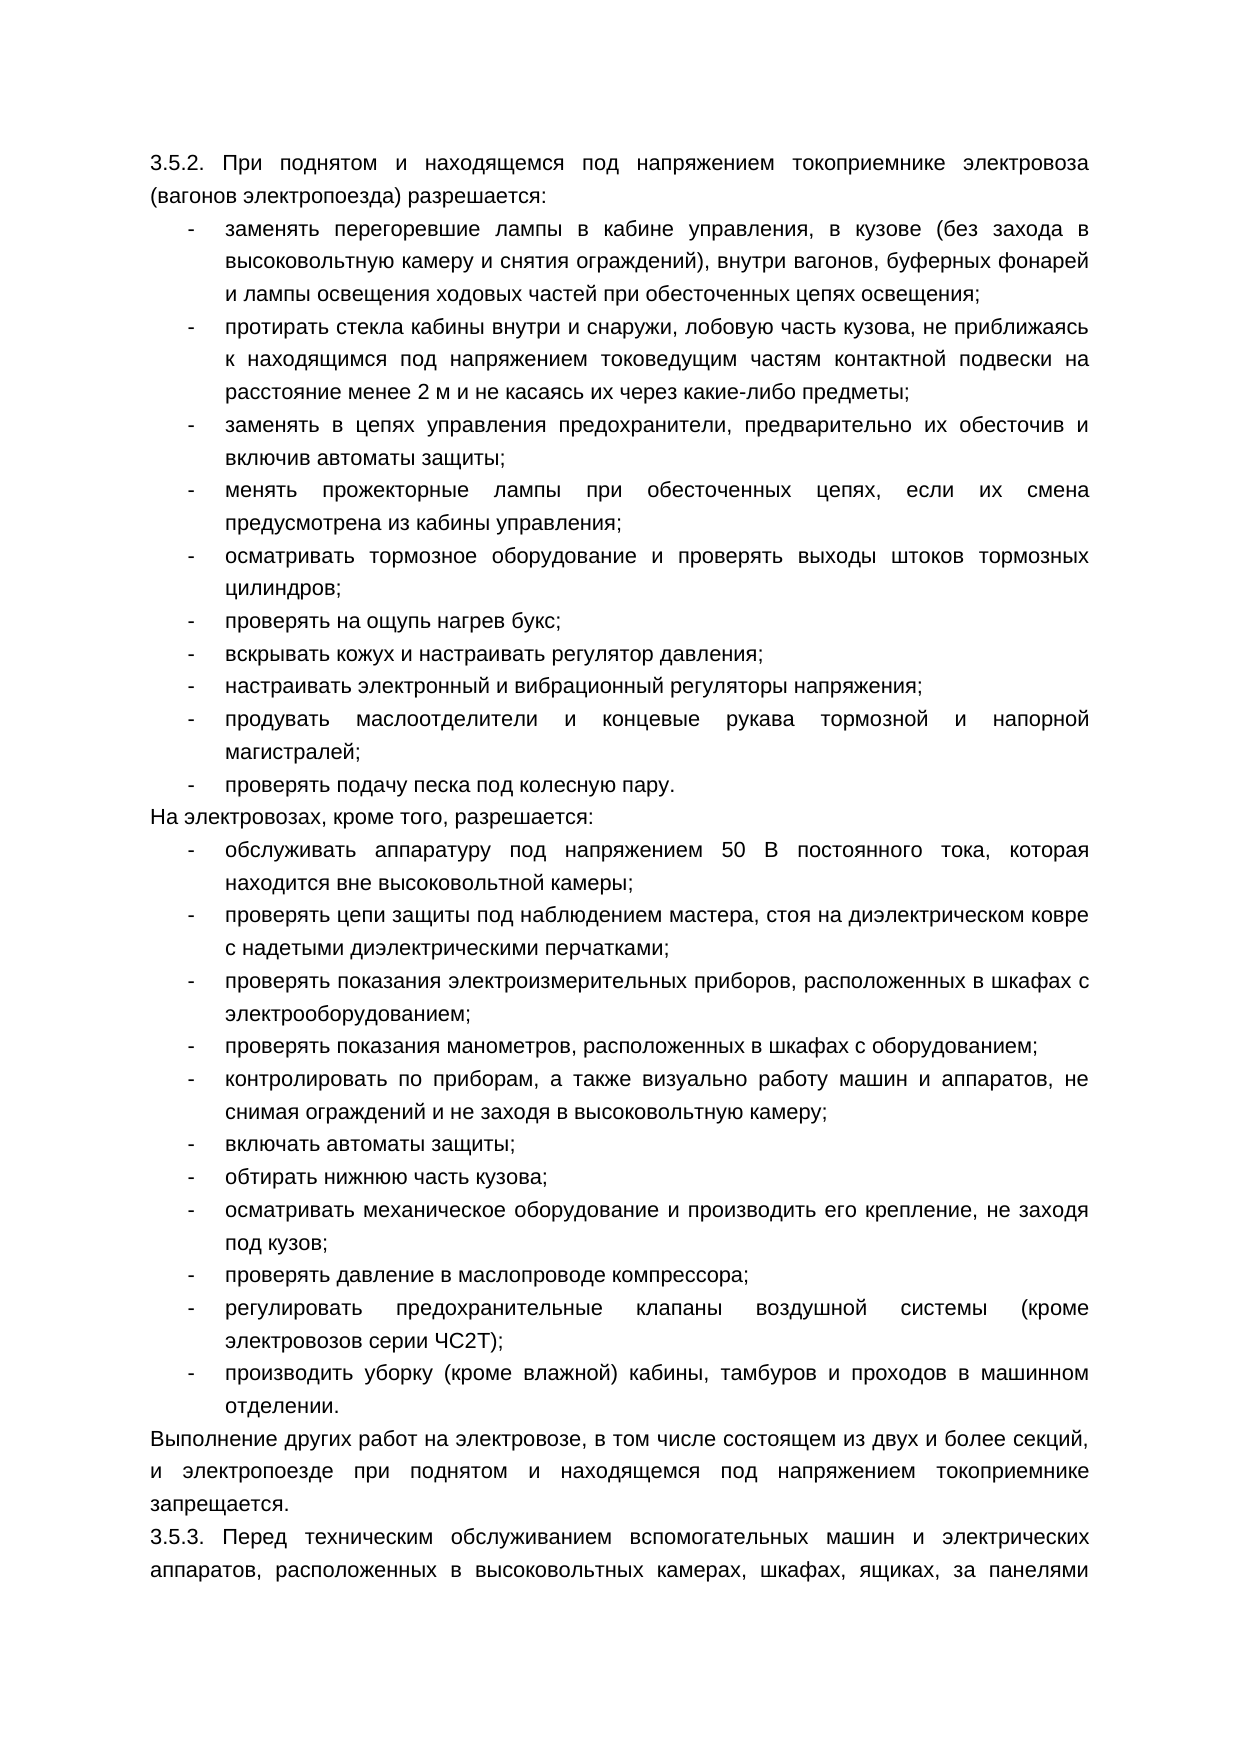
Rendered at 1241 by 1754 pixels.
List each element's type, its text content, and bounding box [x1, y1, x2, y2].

list заменять перегоревшие лампы в кабине управления, в кузове (без захода в высоковольтную камеру и снятия ограждений), внутри вагонов, буферных фонарей и лампы освещения ходовых частей при обесточенных цепях освещения; [187, 215, 1090, 306]
list заменять в цепях управления предохранители, предварительно их обесточив и включив автоматы защиты; [187, 412, 1090, 469]
list проверять подачу песка под колесную пару. [187, 771, 1090, 797]
list производить уборку (кроме влажной) кабины, тамбуров и проходов в машинном отделении. [187, 1360, 1090, 1418]
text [150, 1524, 1090, 1582]
list вскрывать кожух и настраивать регулятор давления; [187, 641, 1090, 666]
list протирать стекла кабины внутри и снаружи, лобовую часть кузова, не приближаясь к находящимся под напряжением токоведущим частям контактной подвески на расстояние менее 2 м и не касаясь их через какие-либо предметы; [187, 313, 1090, 404]
list продувать маслоотделители и концевые рукава тормозной и напорной магистралей; [187, 706, 1090, 764]
list включать автоматы защиты; [187, 1131, 1090, 1156]
list проверять давление в маслопроводе компрессора; [187, 1262, 1090, 1287]
list обтирать нижнюю часть кузова; [187, 1164, 1090, 1189]
list обслуживать аппаратуру под напряжением 50 В постоянного тока, которая находится вне высоковольтной камеры; [187, 837, 1090, 895]
list регулировать предохранительные клапаны воздушной системы (кроме электровозов серии ЧС2Т); [187, 1295, 1090, 1353]
text На электровозах, кроме того, разрешается: [150, 804, 1090, 829]
text Выполнение других работ на электровозе, в том числе состоящем из двух и более секций, и электропоезде при поднятом и находящемся под напряжением токоприемнике запрещается. [150, 1426, 1090, 1516]
list осматривать тормозное оборудование и проверять выходы штоков тормозных цилиндров; [187, 542, 1090, 600]
list проверять на ощупь нагрев букс; [187, 608, 1090, 633]
list проверять показания манометров, расположенных в шкафах с оборудованием; [187, 1033, 1090, 1058]
list проверять показания электроизмерительных приборов, расположенных в шкафах с электрооборудованием; [187, 968, 1090, 1026]
text 3.5.2. При поднятом и находящемся под напряжением токоприемнике электровоза (вагонов электропоезда) разрешается: [150, 150, 1090, 208]
list настраивать электронный и вибрационный регуляторы напряжения; [187, 673, 1090, 698]
list проверять цепи защиты под наблюдением мастера, стоя на диэлектрическом ковре с надетыми диэлектрическими перчатками; [187, 902, 1090, 960]
list менять прожекторные лампы при обесточенных цепях, если их смена предусмотрена из кабины управления; [187, 477, 1090, 535]
list осматривать механическое оборудование и производить его крепление, не заходя под кузов; [187, 1197, 1090, 1254]
list контролировать по приборам, а также визуально работу машин и аппаратов, не снимая ограждений и не заходя в высоковольтную камеру; [187, 1066, 1090, 1124]
